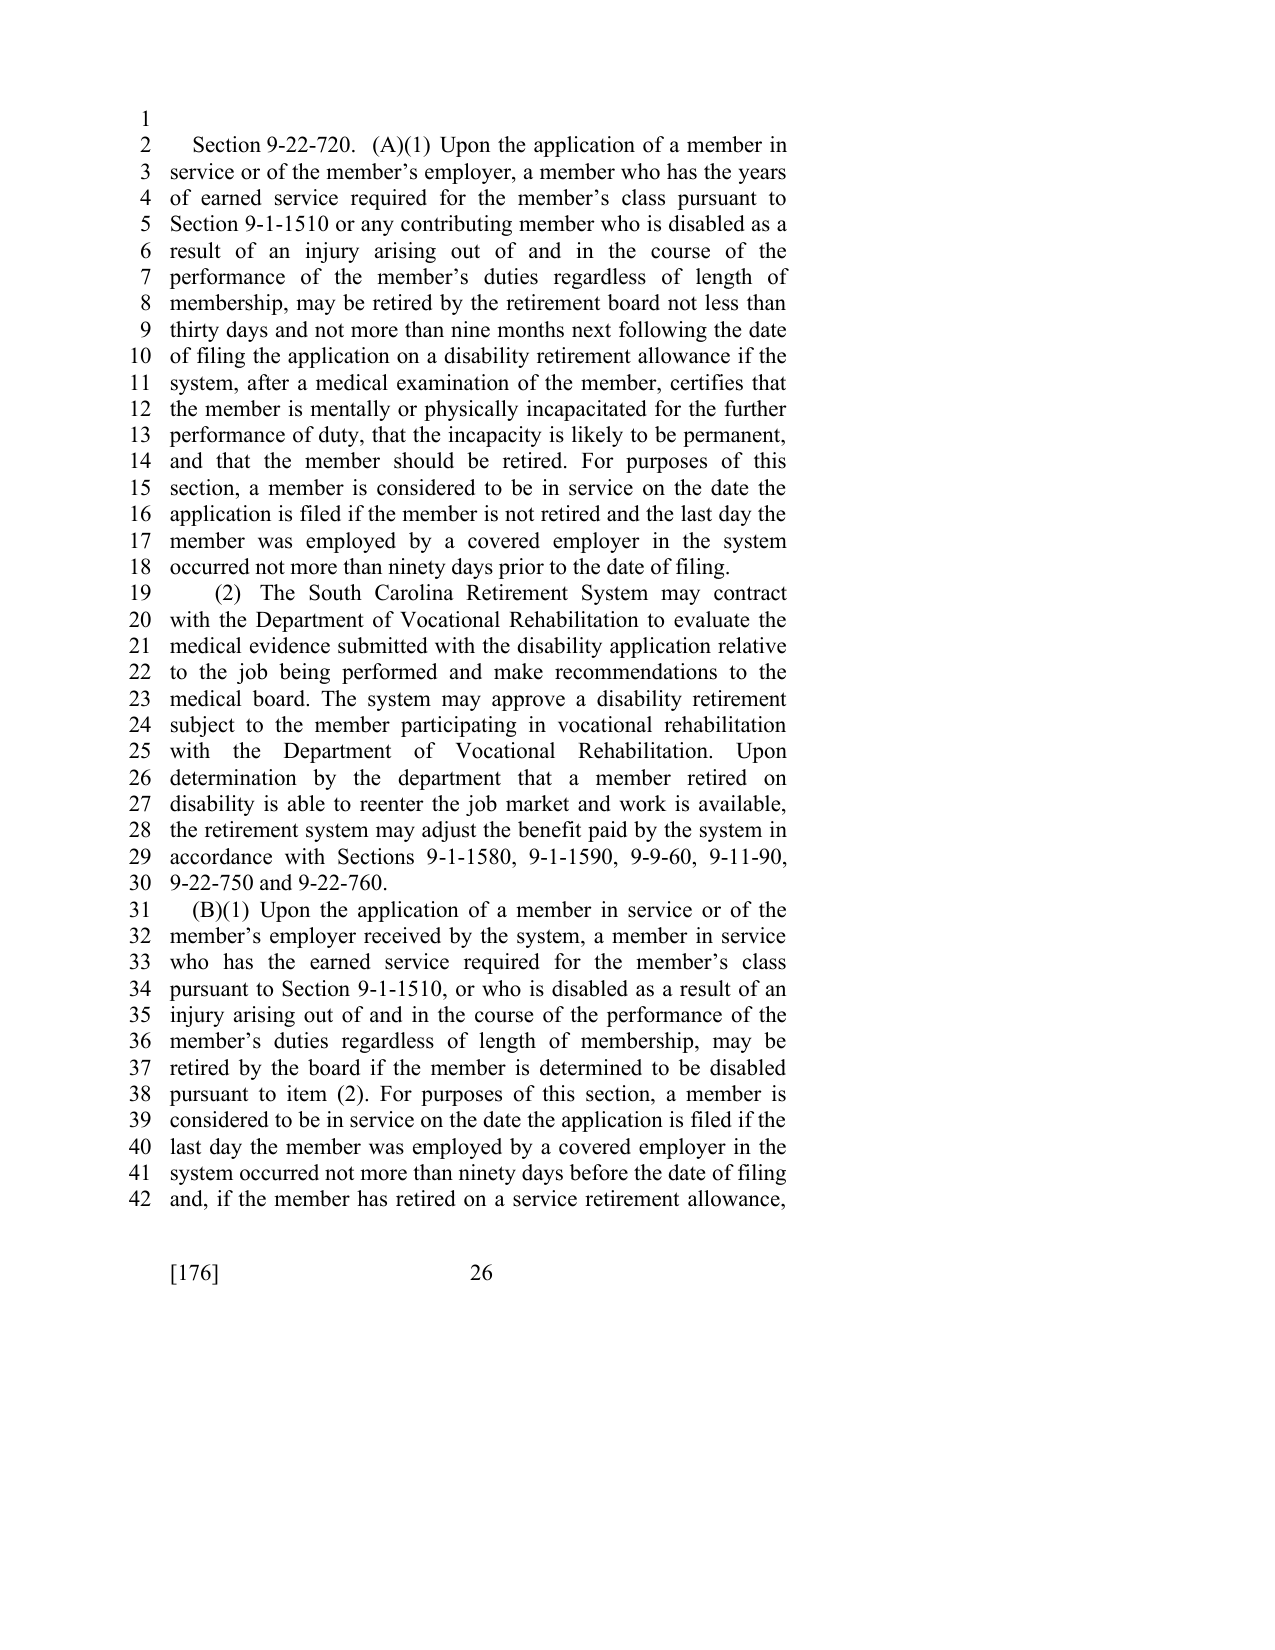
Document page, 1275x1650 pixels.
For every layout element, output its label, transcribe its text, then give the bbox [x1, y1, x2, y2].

text Section 9-22-720. (A)(1) Upon the application of a member in service or of the member’s employer, a member who has the years of earned service required for the member’s class pursuant to Section 9-1-1510 or any contributing member who is disabled as a result of an injury arising out of and in the course of the performance of the member’s duties regardless of length of membership, may be retired by the retirement board not less than thirty days and not more than nine months next following the date of filing the application on a disability retirement allowance if the system, after a medical examination of the member, certifies that the member is mentally or physically incapacitated for the further performance of duty, that the incapacity is likely to be permanent, and that the member should be retired. For purposes of this section, a member is considered to be in service on the date the application is filed if the member is not retired and the last day the member was employed by a covered employer in the system occurred not more than ninety days prior to the date of filing. [169, 131, 787, 579]
text (2) The South Carolina Retirement System may contract with the Department of Vocational Rehabilitation to evaluate the medical evidence submitted with the disability application relative to the job being performed and make recommendations to the medical board. The system may approve a disability retirement subject to the member participating in vocational rehabilitation with the Department of Vocational Rehabilitation. Upon determination by the department that a member retired on disability is able to reenter the job market and work is available, the retirement system may adjust the benefit paid by the system in accordance with Sections 9-1-1580, 9-1-1590, 9-9-60, 9-11-90, 9-22-750 and 9-22-760. [169, 579, 787, 896]
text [169, 896, 787, 1212]
